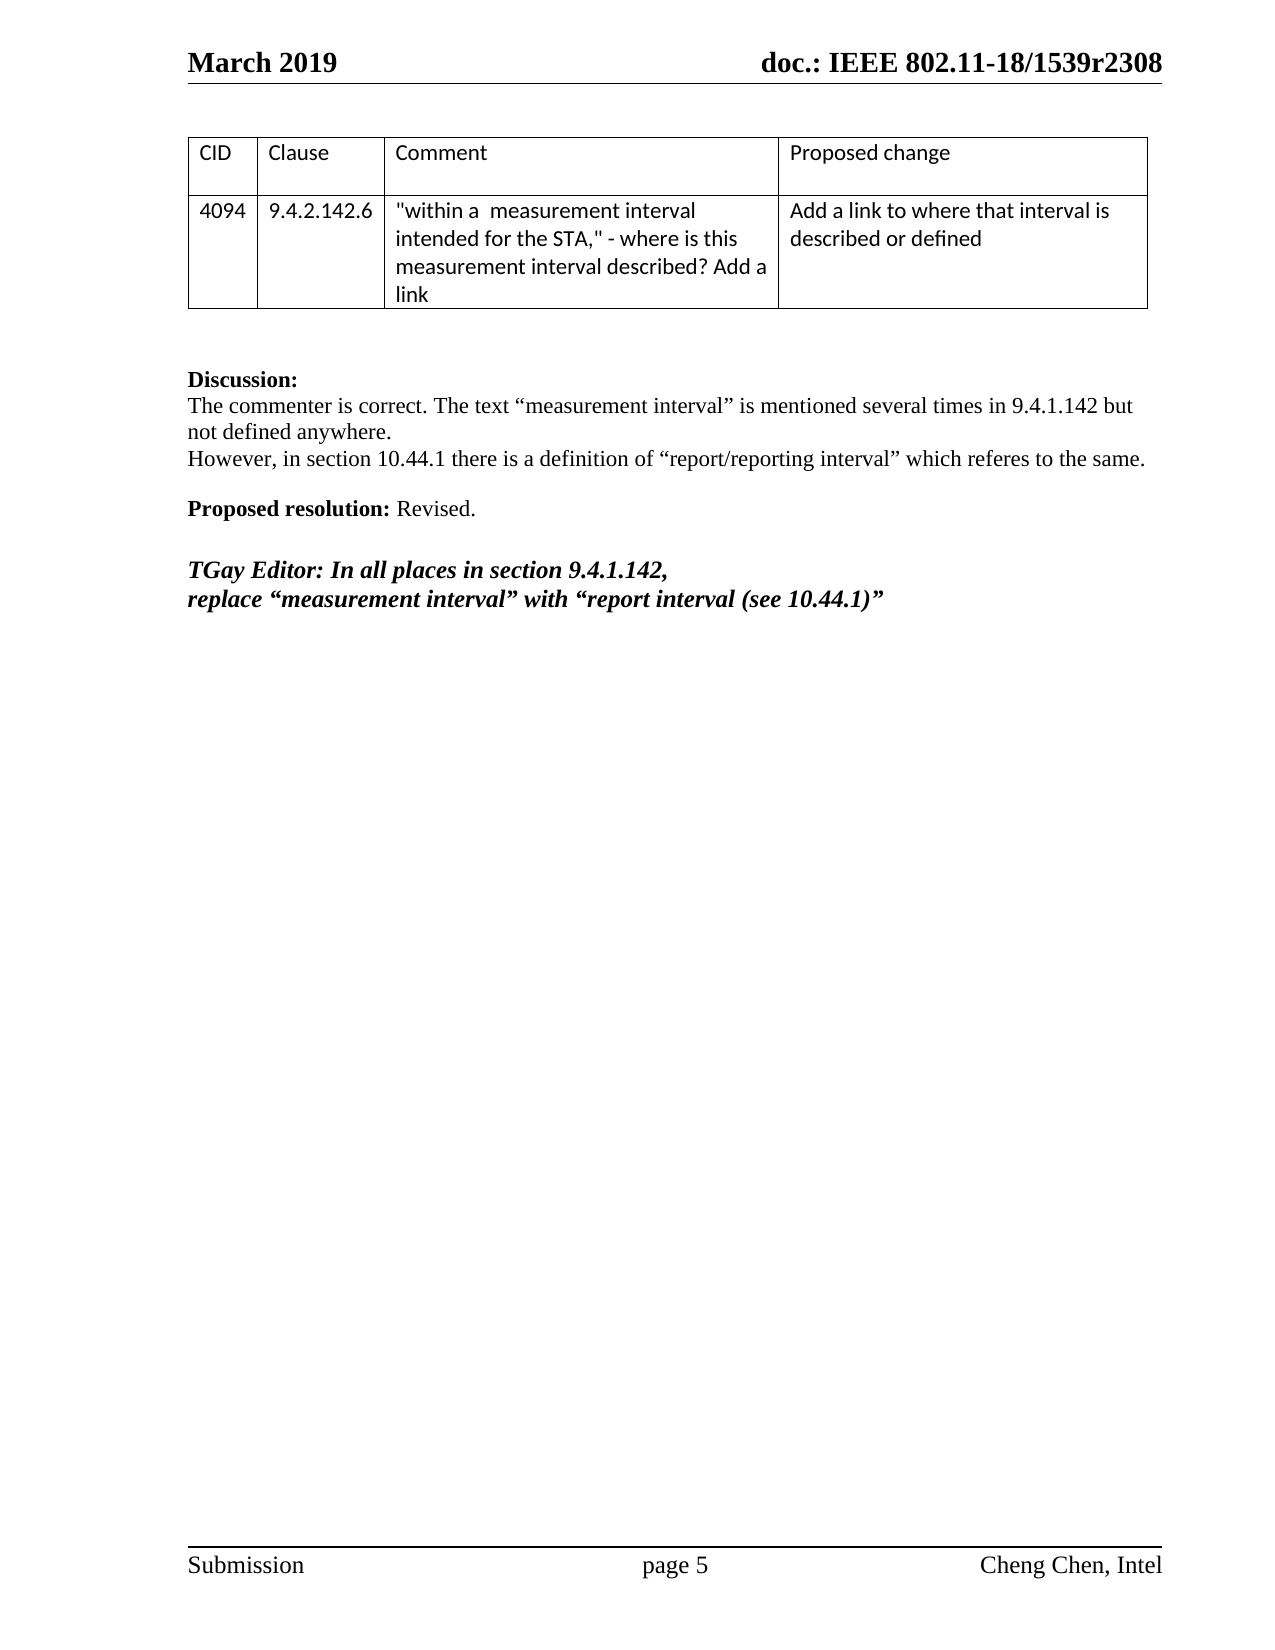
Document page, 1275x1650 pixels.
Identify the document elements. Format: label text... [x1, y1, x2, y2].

table_header CID [189, 138, 257, 195]
table_header Proposed change [779, 138, 1147, 195]
text Discussion: [187, 366, 1162, 392]
table_cell "within a measurement interval intended for the STA," - where is this measurement interval described? Add a link [385, 196, 778, 308]
text Proposed resolution: Revised. [187, 495, 1162, 522]
text replace “measurement interval” with “report interval (see 10.44.1)” [187, 584, 1162, 613]
text The commenter is correct. The text “measurement interval” is mentioned several times in 9.4.1.142 but not defined anywhere. [187, 392, 1162, 445]
text However, in section 10.44.1 there is a definition of “report/reporting interval” which referes to the same. [187, 445, 1162, 471]
text TGay Editor: In all places in section 9.4.1.142, [187, 556, 1162, 584]
table_header Clause [258, 138, 384, 195]
table_cell Add a link to where that interval is described or defined [779, 196, 1147, 308]
table_cell 4094 [189, 196, 257, 308]
table_header Comment [385, 138, 778, 195]
table_cell 9.4.2.142.6 [258, 196, 384, 308]
